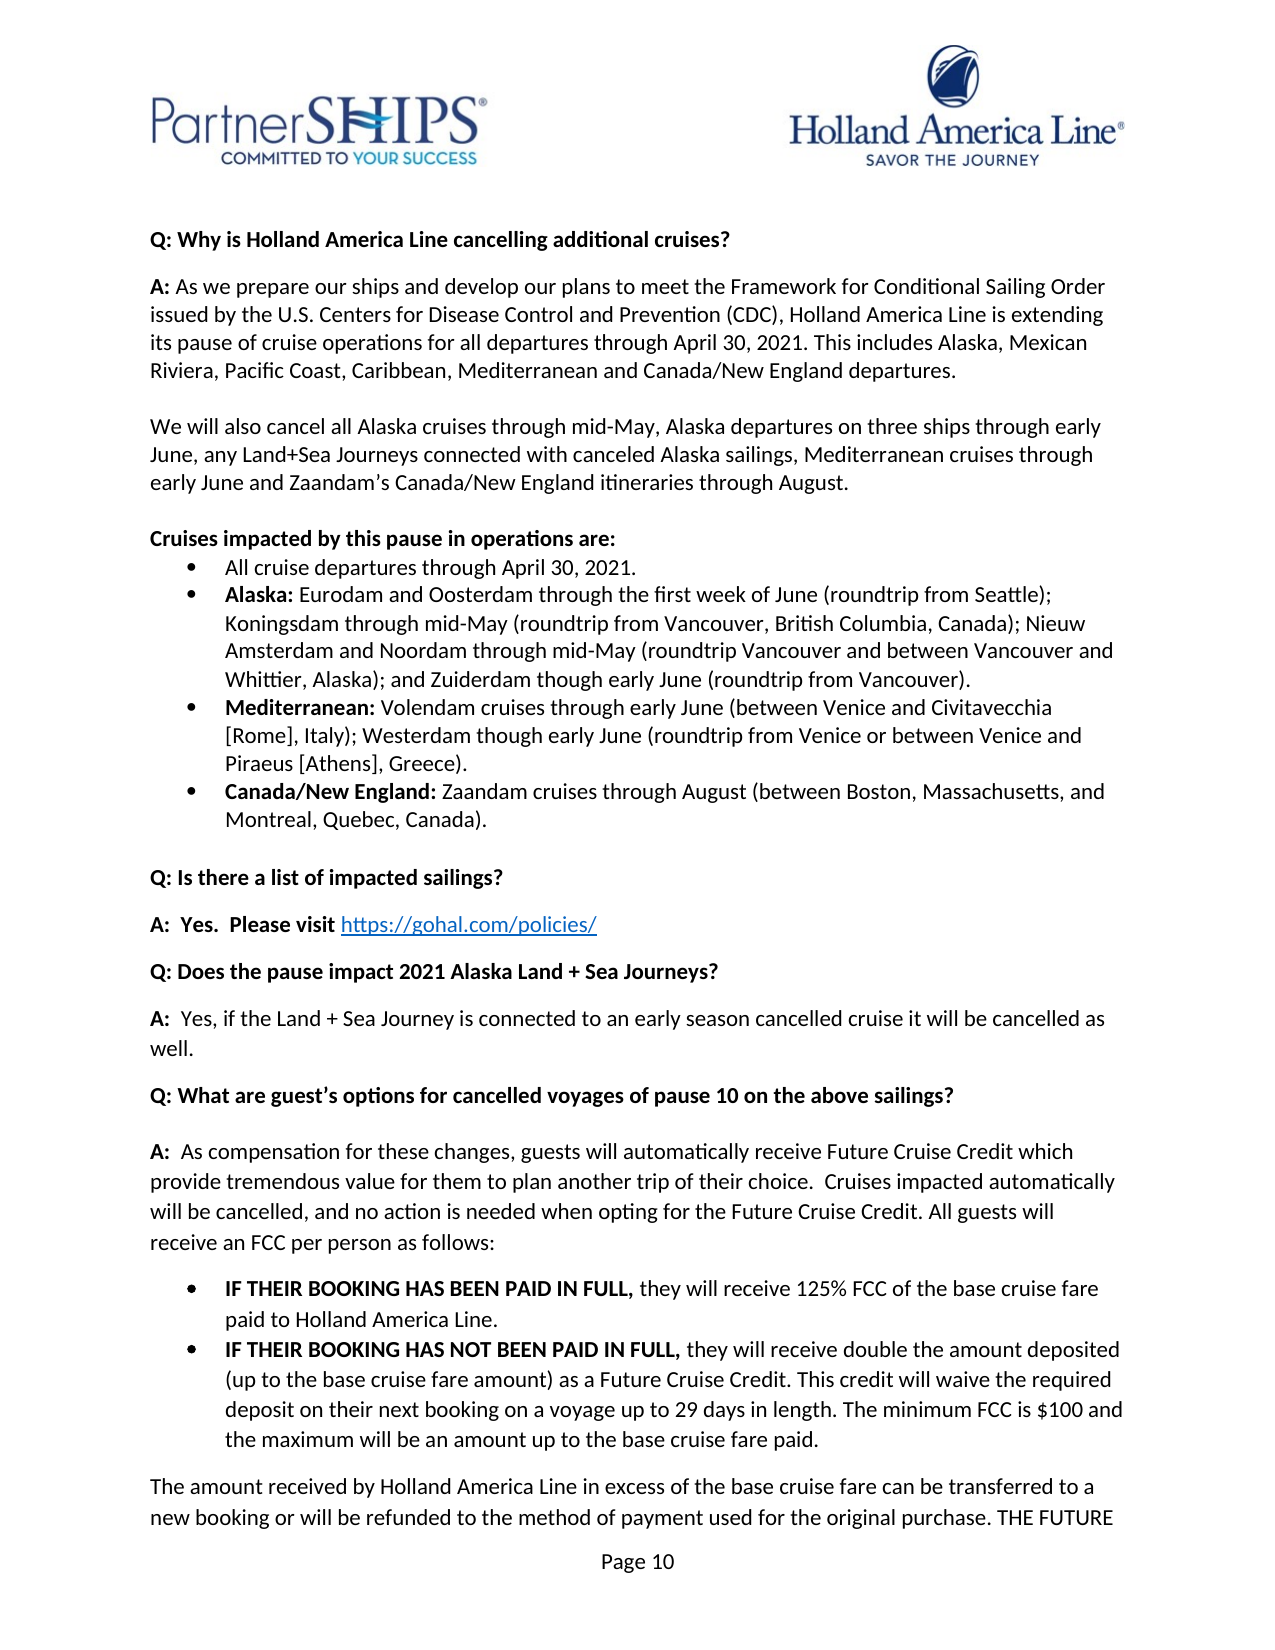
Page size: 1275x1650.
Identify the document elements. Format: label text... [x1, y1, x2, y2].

text Q: Does the pause impact 2021 Alaska Land + Sea Journeys? [150, 957, 1125, 985]
list All cruise departures through April 30, 2021. [187, 553, 1125, 581]
text A: Yes, if the Land + Sea Journey is connected to an early season cancelled cruise it will be cancelled as well. [150, 1004, 1125, 1062]
list Mediterranean: Volendam cruises through early June (between Venice and Civitavecchia [Rome], Italy); Westerdam though early June (roundtrip from Venice or between Venice and Piraeus [Athens], Greece). [187, 693, 1125, 777]
text Q: What are guest’s options for cancelled voyages of pause 10 on the above sailings? [150, 1081, 1125, 1109]
list IF THEIR BOOKING HAS NOT BEEN PAID IN FULL, they will receive double the amount deposited (up to the base cruise fare amount) as a Future Cruise Credit. This credit will waive the required deposit on their next booking on a voyage up to 29 days in length. The minimum FCC is $100 and the maximum will be an amount up to the base cruise fare paid. [187, 1335, 1125, 1454]
text Q: Why is Holland America Line cancelling additional cruises? [150, 226, 1125, 253]
text Q: Is there a list of impacted sailings? [150, 863, 1125, 891]
list IF THEIR BOOKING HAS BEEN PAID IN FULL, they will receive 125% FCC of the base cruise fare paid to Holland America Line. [187, 1274, 1125, 1333]
text A: Yes. Please visit https://gohal.com/policies/ [150, 910, 1125, 938]
text A: As compensation for these changes, guests will automatically receive Future Cruise Credit which provide tremendous value for them to plan another trip of their choice. Cruises impacted automatically will be cancelled, and no action is needed when opting for the Future Cruise Credit. All guests will receive an FCC per person as follows: [150, 1137, 1125, 1256]
text A: As we prepare our ships and develop our plans to meet the Framework for Conditional Sailing Order issued by the U.S. Centers for Disease Control and Prevention (CDC), Holland America Line is extending its pause of cruise operations for all departures through April 30, 2021. This includes Alaska, Mexican Riviera, Pacific Coast, Caribbean, Mediterranean and Canada/New England departures. [150, 272, 1125, 384]
picture [150, 45, 1125, 167]
text Cruises impacted by this pause in operations are: [150, 524, 1125, 553]
list Alaska: Eurodam and Oosterdam through the first week of June (roundtrip from Seattle); Koningsdam through mid-May (roundtrip from Vancouver, British Columbia, Canada); Nieuw Amsterdam and Noordam through mid-May (roundtrip Vancouver and between Vancouver and Whittier, Alaska); and Zuiderdam though early June (roundtrip from Vancouver). [187, 581, 1125, 693]
list Canada/New England: Zaandam cruises through August (between Boston, Massachusetts, and Montreal, Quebec, Canada). [187, 777, 1125, 833]
text We will also cancel all Alaska cruises through mid-May, Alaska departures on three ships through early June, any Land+Sea Journeys connected with canceled Alaska sailings, Mediterranean cruises through early June and Zaandam’s Canada/New England itineraries through August. [150, 412, 1125, 497]
